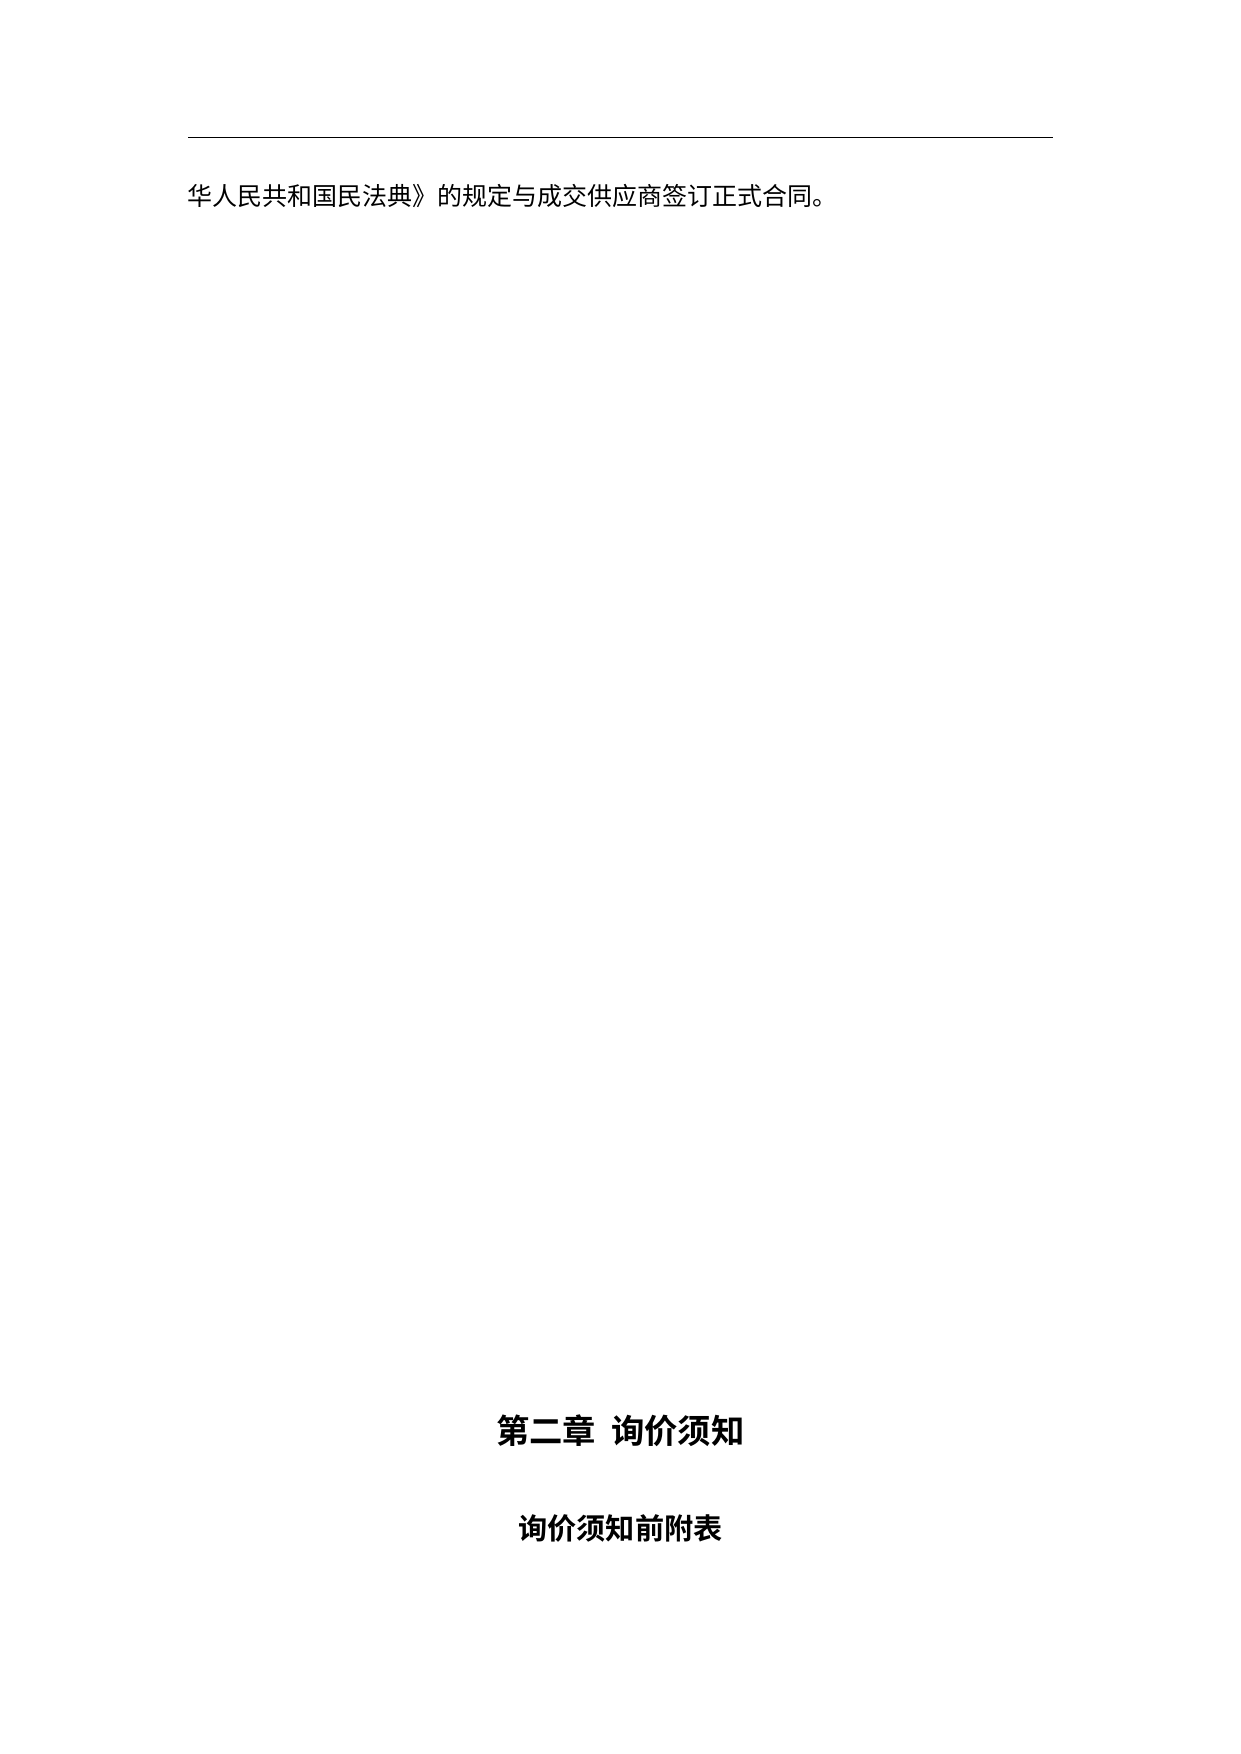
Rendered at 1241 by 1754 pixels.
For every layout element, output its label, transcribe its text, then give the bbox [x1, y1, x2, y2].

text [187, 162, 1053, 227]
text 询价须知前附表 [187, 1494, 1053, 1559]
text 第二章 询价须知 [187, 1397, 1053, 1462]
